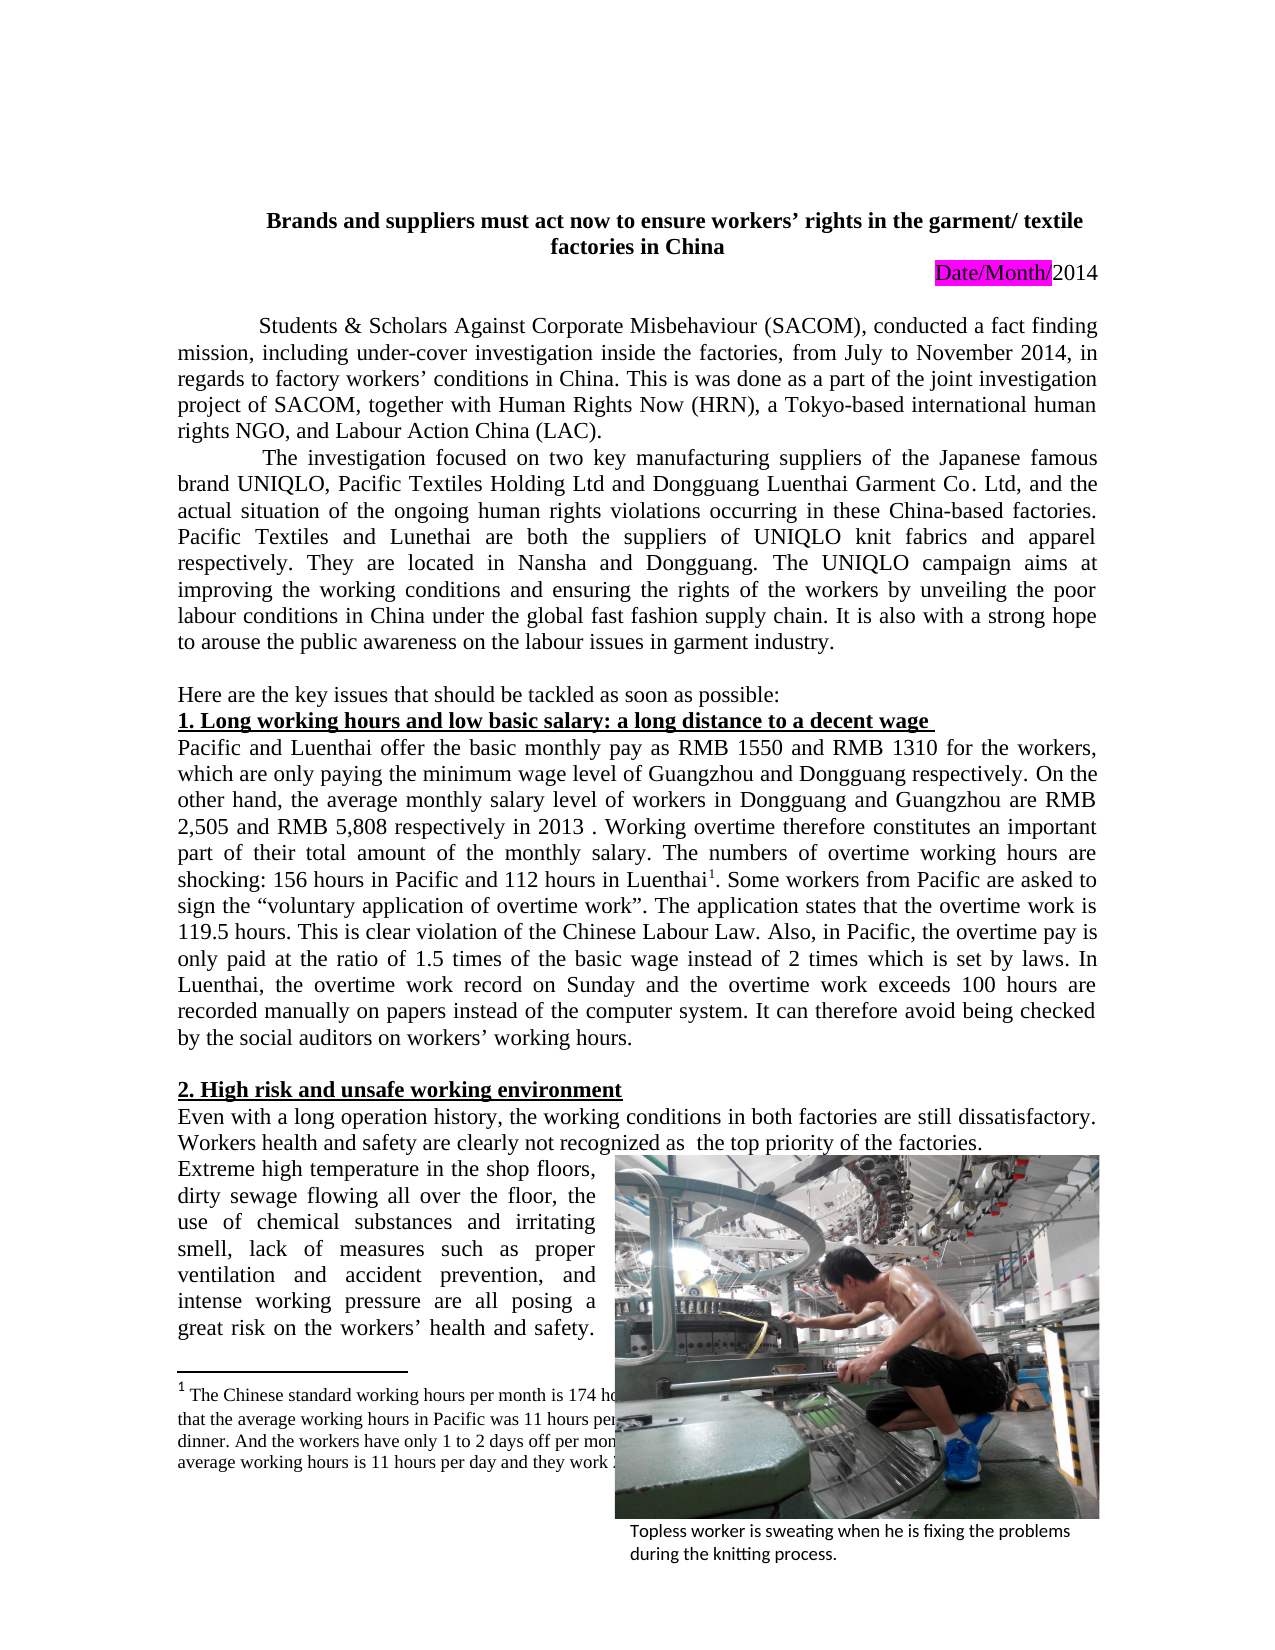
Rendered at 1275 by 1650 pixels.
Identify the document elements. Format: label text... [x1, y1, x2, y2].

text 2. High risk and unsafe working environment [177, 1076, 1098, 1103]
picture [614, 1155, 1100, 1519]
text Date/Month/2014 [177, 259, 1098, 286]
text Tinvestigation focused on two key manufacturing suppliers of UNIQLO, Pacific Textiles Holding Ltd and Dongguang Luenthai Garment Co. Ltd, and the ongoing human rights violations occurring in these China-based factories. [177, 444, 1098, 655]
text Students & Scholars Against Corporate Misbehaviour (SACOM)conducted a fact finding mission from July to November 2014, in regards to factory workers’ conditions in China. SACOM, . [177, 312, 1098, 444]
text Here are the key issues that should be tackled as soon as possible: [177, 681, 1098, 707]
text Brands and suppliers must act now to ensure workers’ rights in the garment/ textile factories in China [177, 207, 1098, 259]
text Even with long operation history, the working conditions in both factories are still dissatisfactory. Workers health and safety are the top priority of the factories. [177, 1103, 1098, 1156]
text 1. Long working hours and low basic salary: a long distance to a decent wage [177, 707, 1098, 734]
text Pacific and Luenthai offer the basic monthly pay as RMB 1550 and RMB 1310 for the workers, which are only paying the minimum wage level of Guangzhou and Dongguang respectively. , the average monthly salary level of workers in Dongguang and Guangzhou are RMB 2,505 and RMB 5,808 respectively in 2013 . Working overtime therefore constitutes an important part of their total amount of the monthly salary. The numbers of overtime working hours are shocking: 156 hours in Pacific and 112 hours in Luenthai. Some workers from Pacific are asked to sign the “voluntary application of overtime work”. The application states that the overtime work is 119.5 hours. This is clear violation of the Chinese Labour Law. Also, the overtime pay is 1.5 times of the basic wage instead of 2 times. In Luenthai, the overtime work record on Sunday and the overtime work exceeds 100 hours are recorded manually on papers instead of the computer system. It can therefore avoid being checked by the social auditors on workers’ working hours. [177, 734, 1098, 1050]
